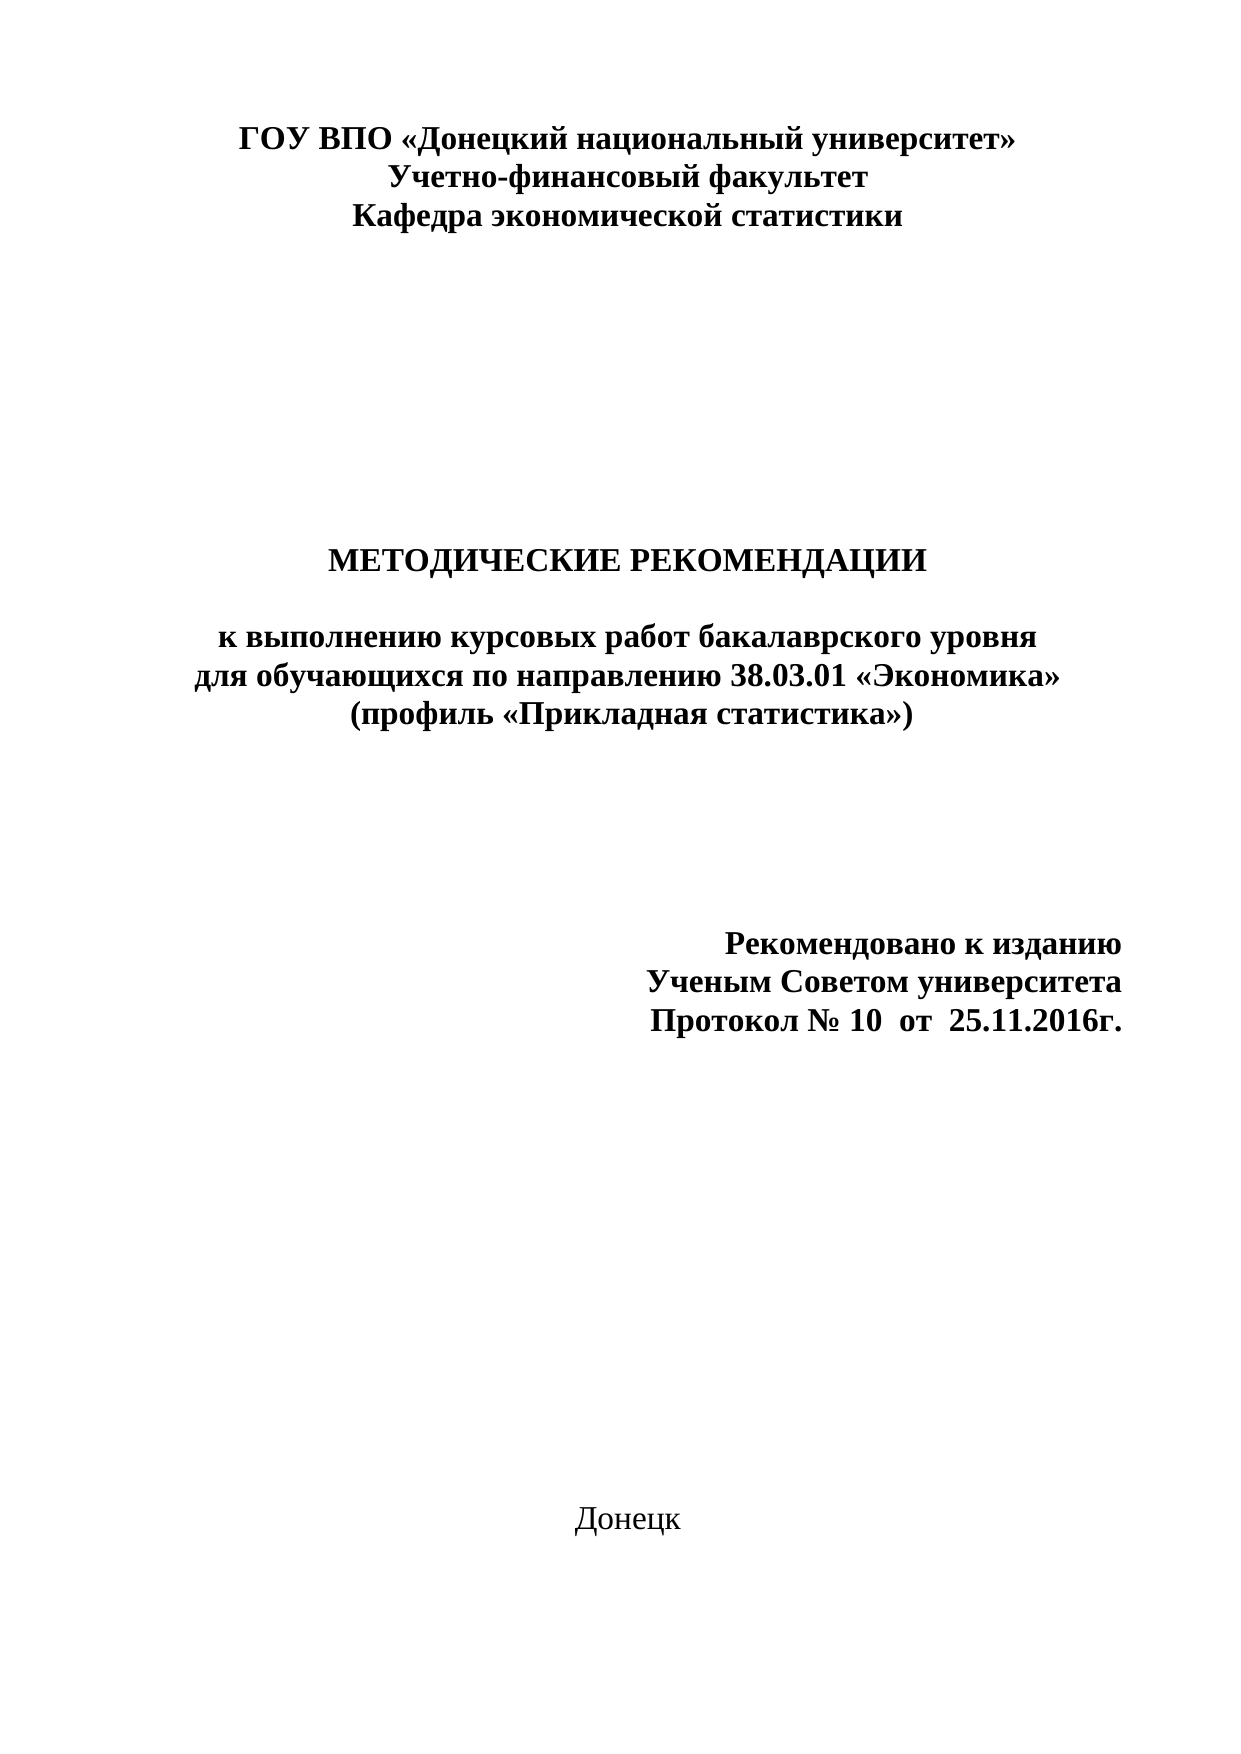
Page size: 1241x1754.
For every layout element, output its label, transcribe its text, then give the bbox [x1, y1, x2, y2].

text к выполнению курсовых работ бакалаврского уровня [133, 616, 1122, 655]
text (профиль «Прикладная статистика») [133, 693, 1122, 731]
text Протокол № 10 от 25.11.2016г. [133, 1000, 1122, 1038]
text для обучающихся по направлению 38.03.01 «Экономика» [133, 655, 1122, 693]
text МЕТОДИЧЕСКИЕ РЕКОМЕНДАЦИИ [133, 540, 1122, 578]
text Рекомендовано к изданию [133, 923, 1122, 961]
text Ученым Советом университета [133, 961, 1122, 1000]
text ГОУ ВПО «Донецкий национальный университет» [133, 118, 1122, 156]
text Учетно-финансовый факультет [133, 156, 1122, 195]
text Кафедра экономической статистики [133, 195, 1122, 233]
text Донецк [133, 1498, 1122, 1536]
